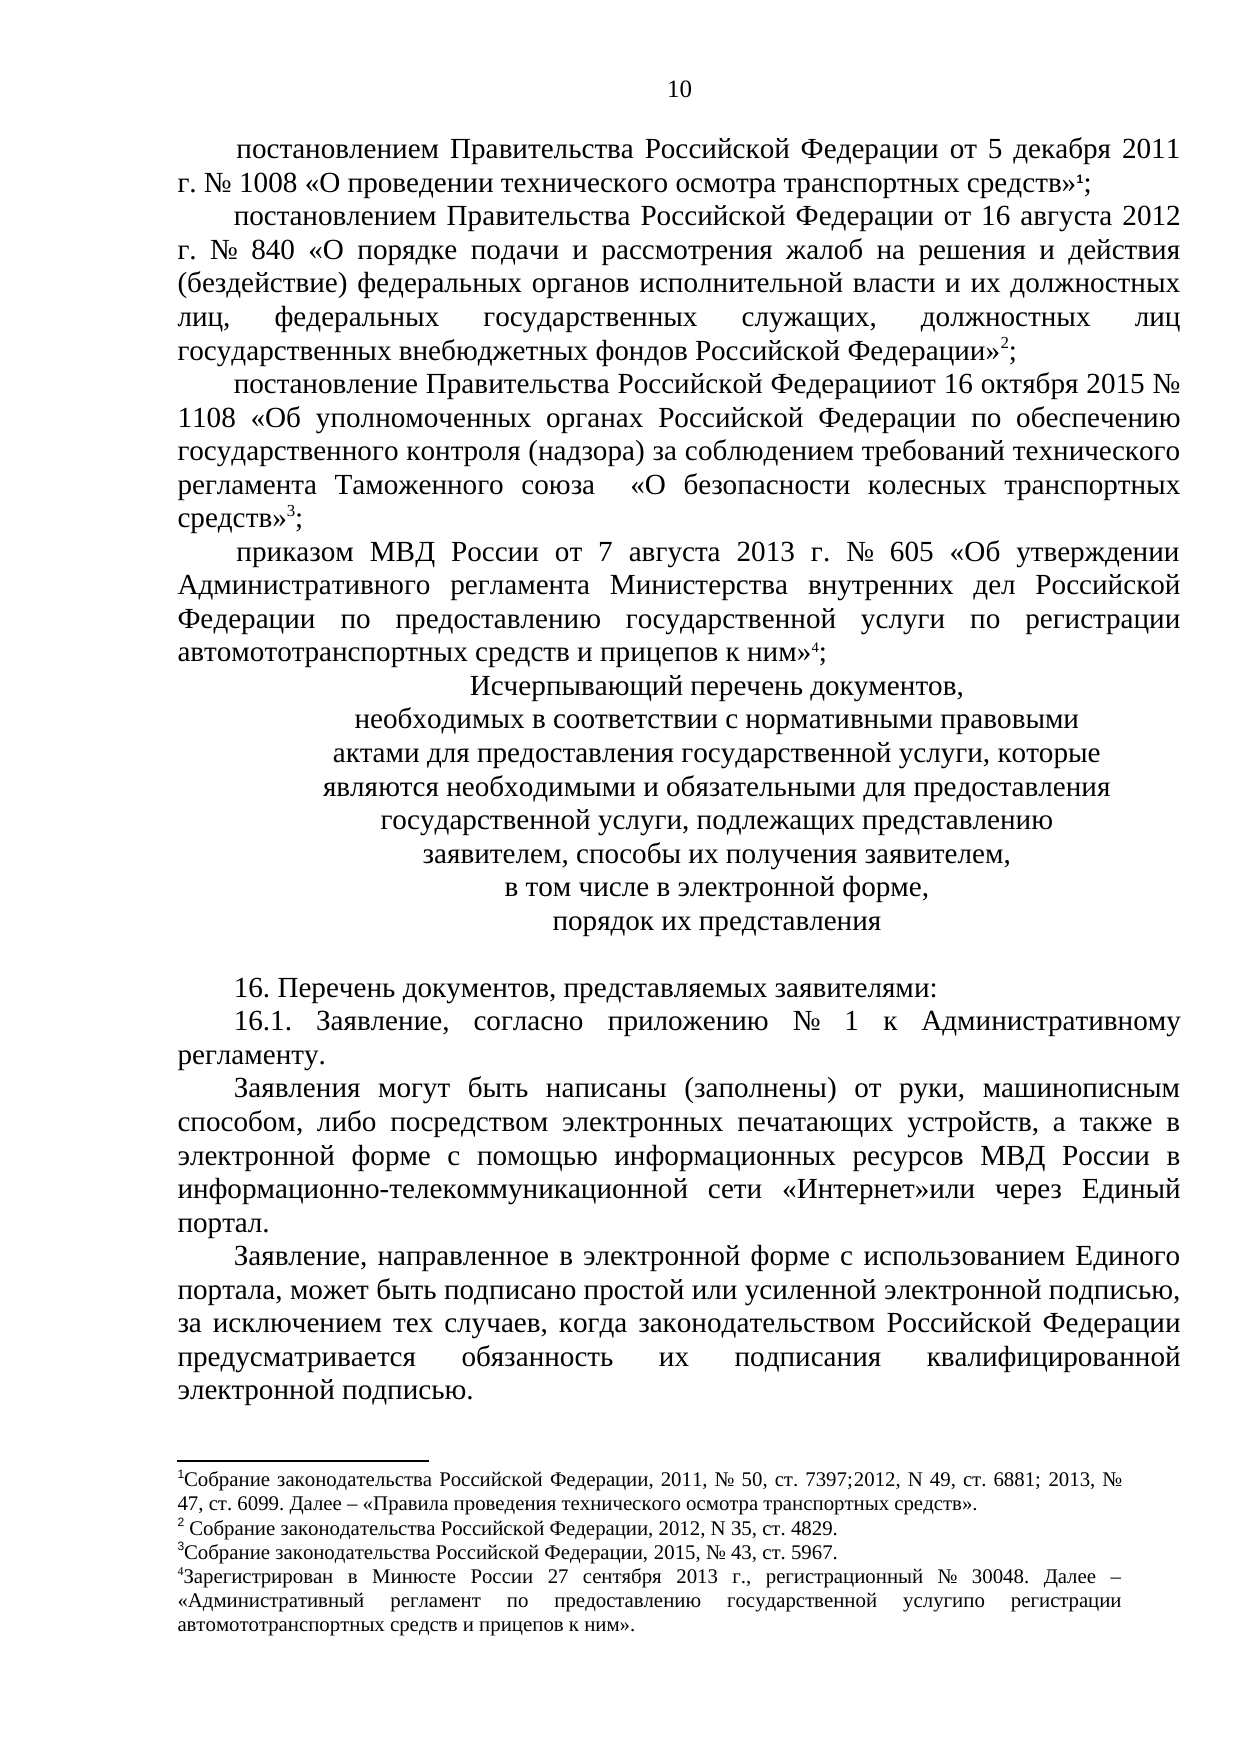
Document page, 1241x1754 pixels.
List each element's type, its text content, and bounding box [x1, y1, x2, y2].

text в том числе в электронной форме, [177, 869, 1181, 903]
text Заявления могут быть написаны (заполнены) от руки, машинописным способом, либо посредством электронных печатающих устройств, а также в электронной форме с помощью информационных ресурсов МВД России в информационно-телекоммуникационной сети «Интернет»или через Единый портал. [177, 1071, 1181, 1238]
title постановлением Правительства Российской Федерации от 5 декабря 2011 г. № 1008 «О проведении технического осмотра транспортных средств»; [177, 131, 1181, 198]
text порядок их представления [177, 903, 1181, 936]
text постановлением Правительства Российской Федерации от 16 августа 2012 г. № 840 «О порядке подачи и рассмотрения жалоб на решения и действия (бездействие) федеральных органов исполнительной власти и их должностных лиц, федеральных государственных служащих, должностных лиц государственных внебюджетных фондов Российской Федерации»; [177, 198, 1181, 366]
text являются необходимыми и обязательными для предоставления [177, 769, 1181, 802]
text Исчерпывающий перечень документов, [177, 668, 1181, 702]
text приказом МВД России от 7 августа 2013 г. № 605 «Об утверждении Административного регламента Министерства внутренних дел Российской Федерации по предоставлению государственной услуги по регистрации автомототранспортных средств и прицепов к ним»; [177, 534, 1181, 668]
text государственной услуги, подлежащих представлению [177, 802, 1181, 836]
text заявителем, способы их получения заявителем, [177, 836, 1181, 869]
text актами для предоставления государственной услуги, которые [177, 735, 1181, 769]
text постановление Правительства Российской Федерацииот 16 октября 2015 № 1108 «Об уполномоченных органах Российской Федерации по обеспечению государственного контроля (надзора) за соблюдением требований технического регламента Таможенного союза «О безопасности колесных транспортных средств»; [177, 366, 1181, 534]
text 16.1. Заявление, согласно приложению № 1 к Административному регламенту. [177, 1003, 1181, 1071]
text Заявление, направленное в электронной форме с использованием Единого портала, может быть подписано простой или усиленной электронной подписью, за исключением тех случаев, когда законодательством Российской Федерации предусматривается обязанность их подписания квалифицированной электронной подписью. [177, 1238, 1181, 1406]
text необходимых в соответствии с нормативными правовыми [177, 702, 1181, 735]
text 16. Перечень документов, представляемых заявителями: [177, 970, 1181, 1003]
